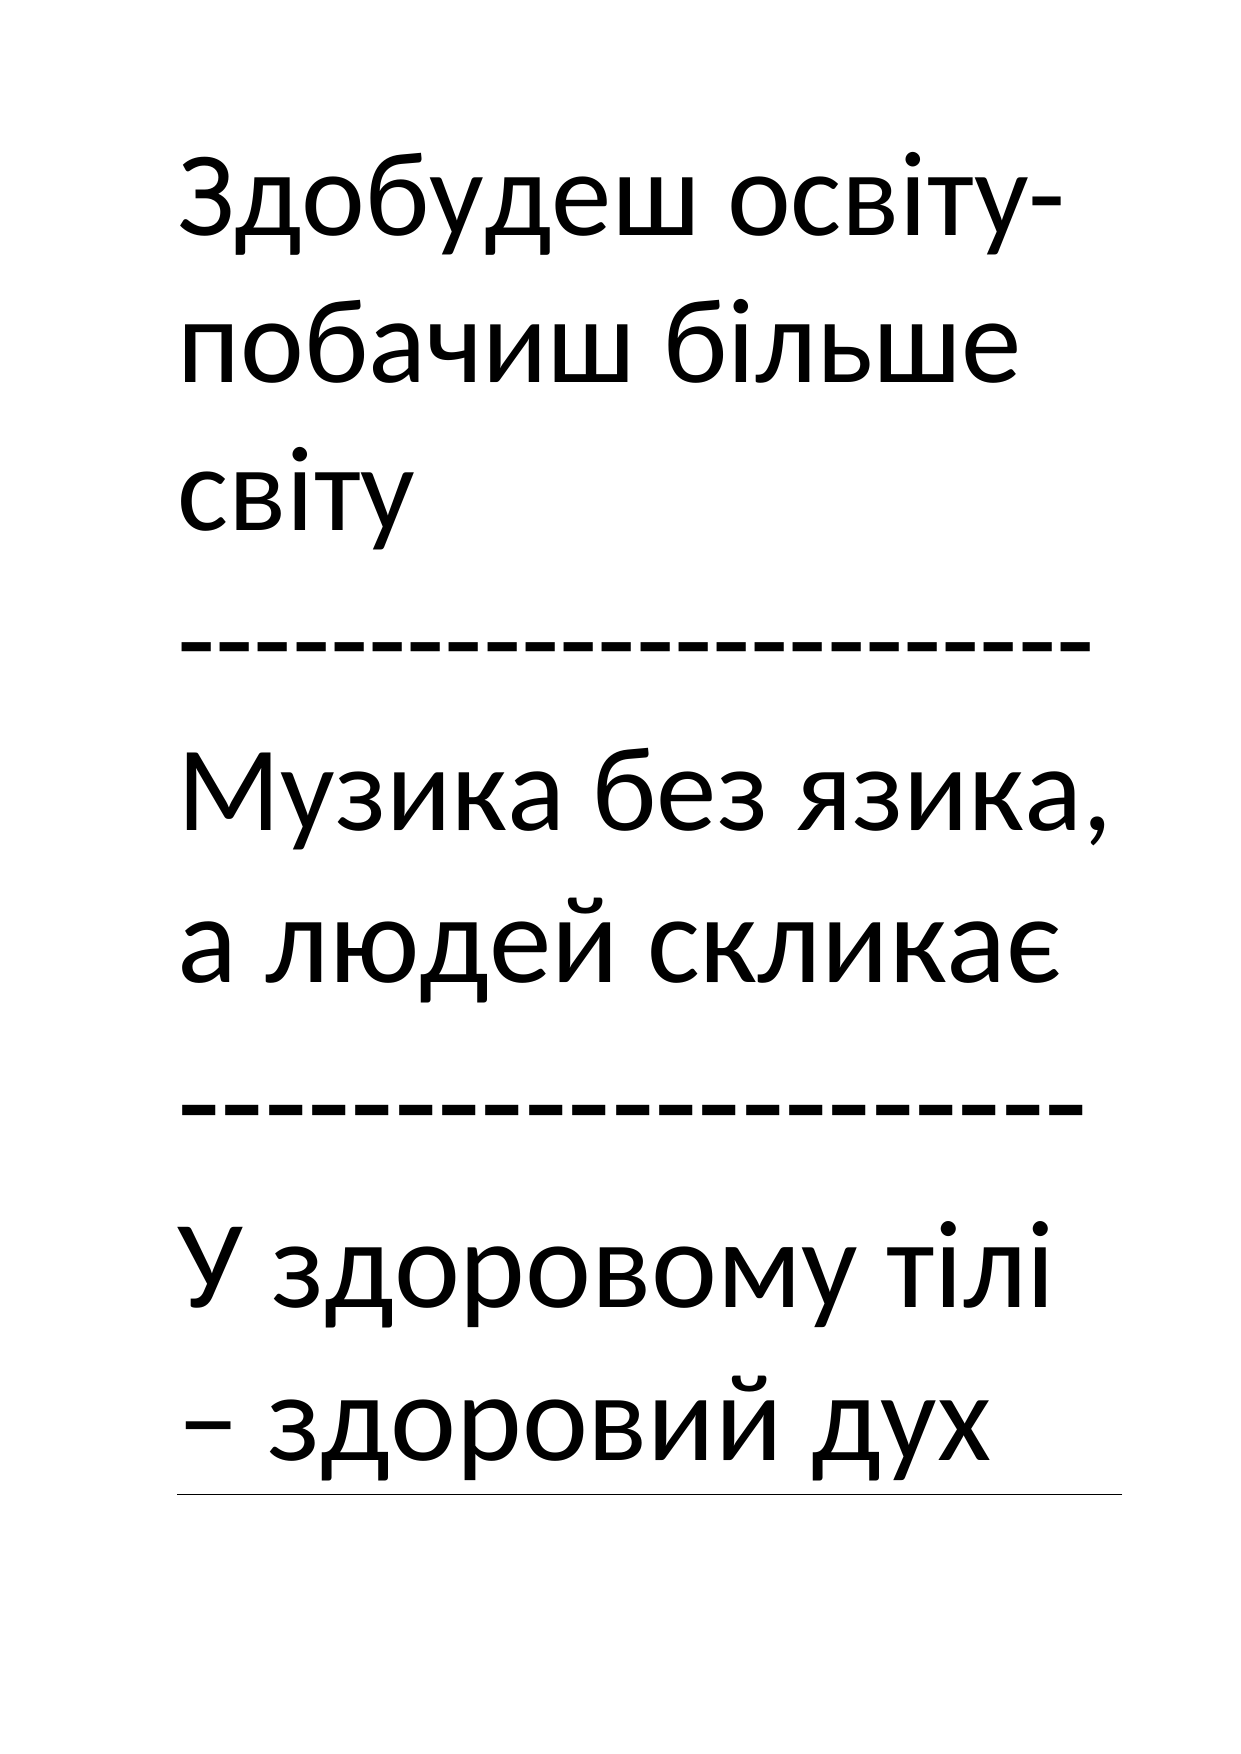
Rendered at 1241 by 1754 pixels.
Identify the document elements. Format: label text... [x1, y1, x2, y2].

text ------------------------ [177, 561, 1122, 713]
text а людей скликає [177, 861, 1122, 1013]
text У здоровому тілі – здоровий дух [177, 1186, 1122, 1494]
text --------------------- [177, 1013, 1122, 1186]
text Музика без язика, [177, 713, 1122, 861]
text Здобудеш освіту-побачиш більше світу [177, 118, 1122, 561]
